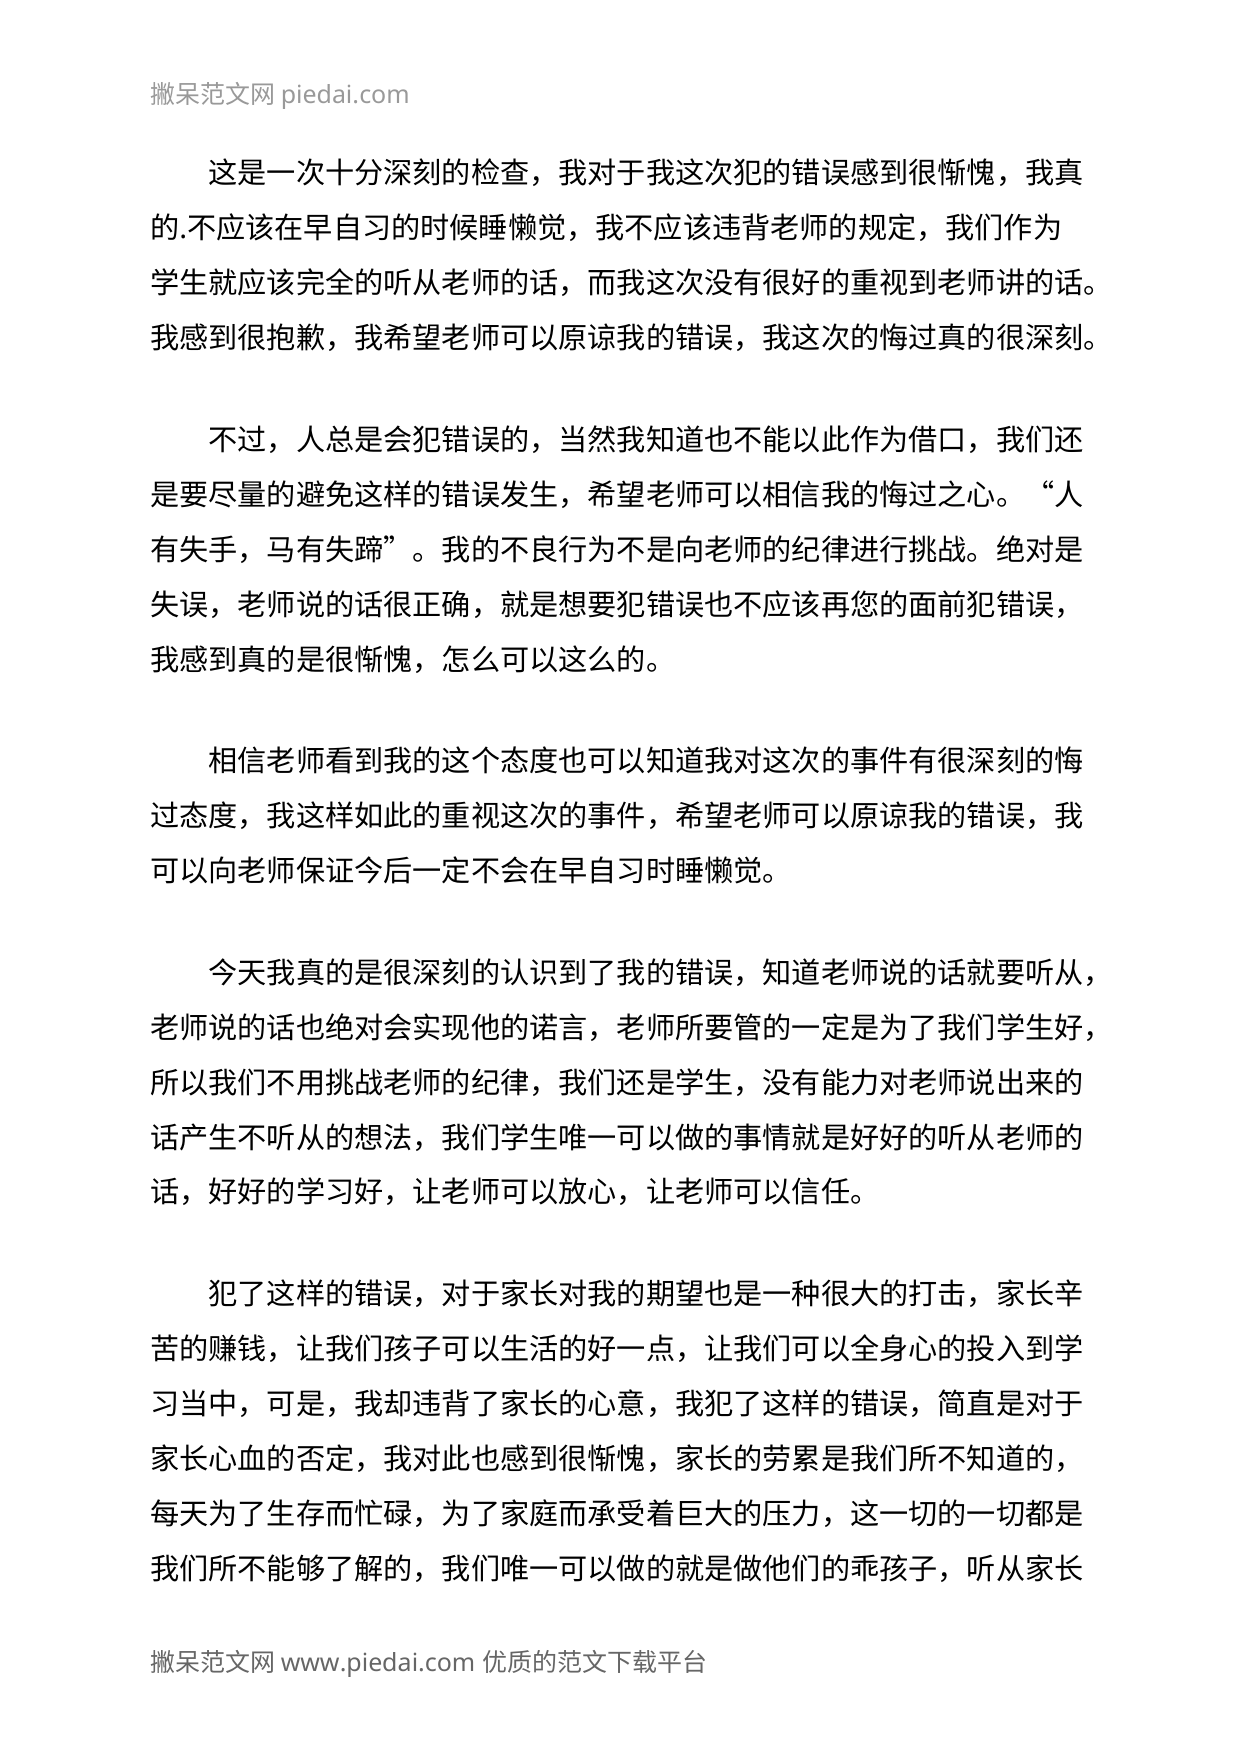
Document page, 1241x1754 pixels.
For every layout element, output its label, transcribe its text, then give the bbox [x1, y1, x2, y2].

text 相信老师看到我的这个态度也可以知道我对这次的事件有很深刻的悔过态度，我这样如此的重视这次的事件，希望老师可以原谅我的错误，我可以向老师保证今后一定不会在早自习时睡懒觉。 [150, 738, 1090, 890]
text 今天我真的是很深刻的认识到了我的错误，知道老师说的话就要听从，老师说的话也绝对会实现他的诺言，老师所要管的一定是为了我们学生好，所以我们不用挑战老师的纪律，我们还是学生，没有能力对老师说出来的话产生不听从的想法，我们学生唯一可以做的事情就是好好的听从老师的话，好好的学习好，让老师可以放心，让老师可以信任。 [150, 949, 1090, 1211]
text 这是一次十分深刻的检查，我对于我这次犯的错误感到很惭愧，我真的.不应该在早自习的时候睡懒觉，我不应该违背老师的规定，我们作为学生就应该完全的听从老师的话，而我这次没有很好的重视到老师讲的话。我感到很抱歉，我希望老师可以原谅我的错误，我这次的悔过真的很深刻。 [150, 150, 1090, 357]
text 不过，人总是会犯错误的，当然我知道也不能以此作为借口，我们还是要尽量的避免这样的错误发生，希望老师可以相信我的悔过之心。“人有失手，马有失蹄”。我的不良行为不是向老师的纪律进行挑战。绝对是失误，老师说的话很正确，就是想要犯错误也不应该再您的面前犯错误，我感到真的是很惭愧，怎么可以这么的。 [150, 417, 1090, 678]
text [150, 1271, 1090, 1588]
